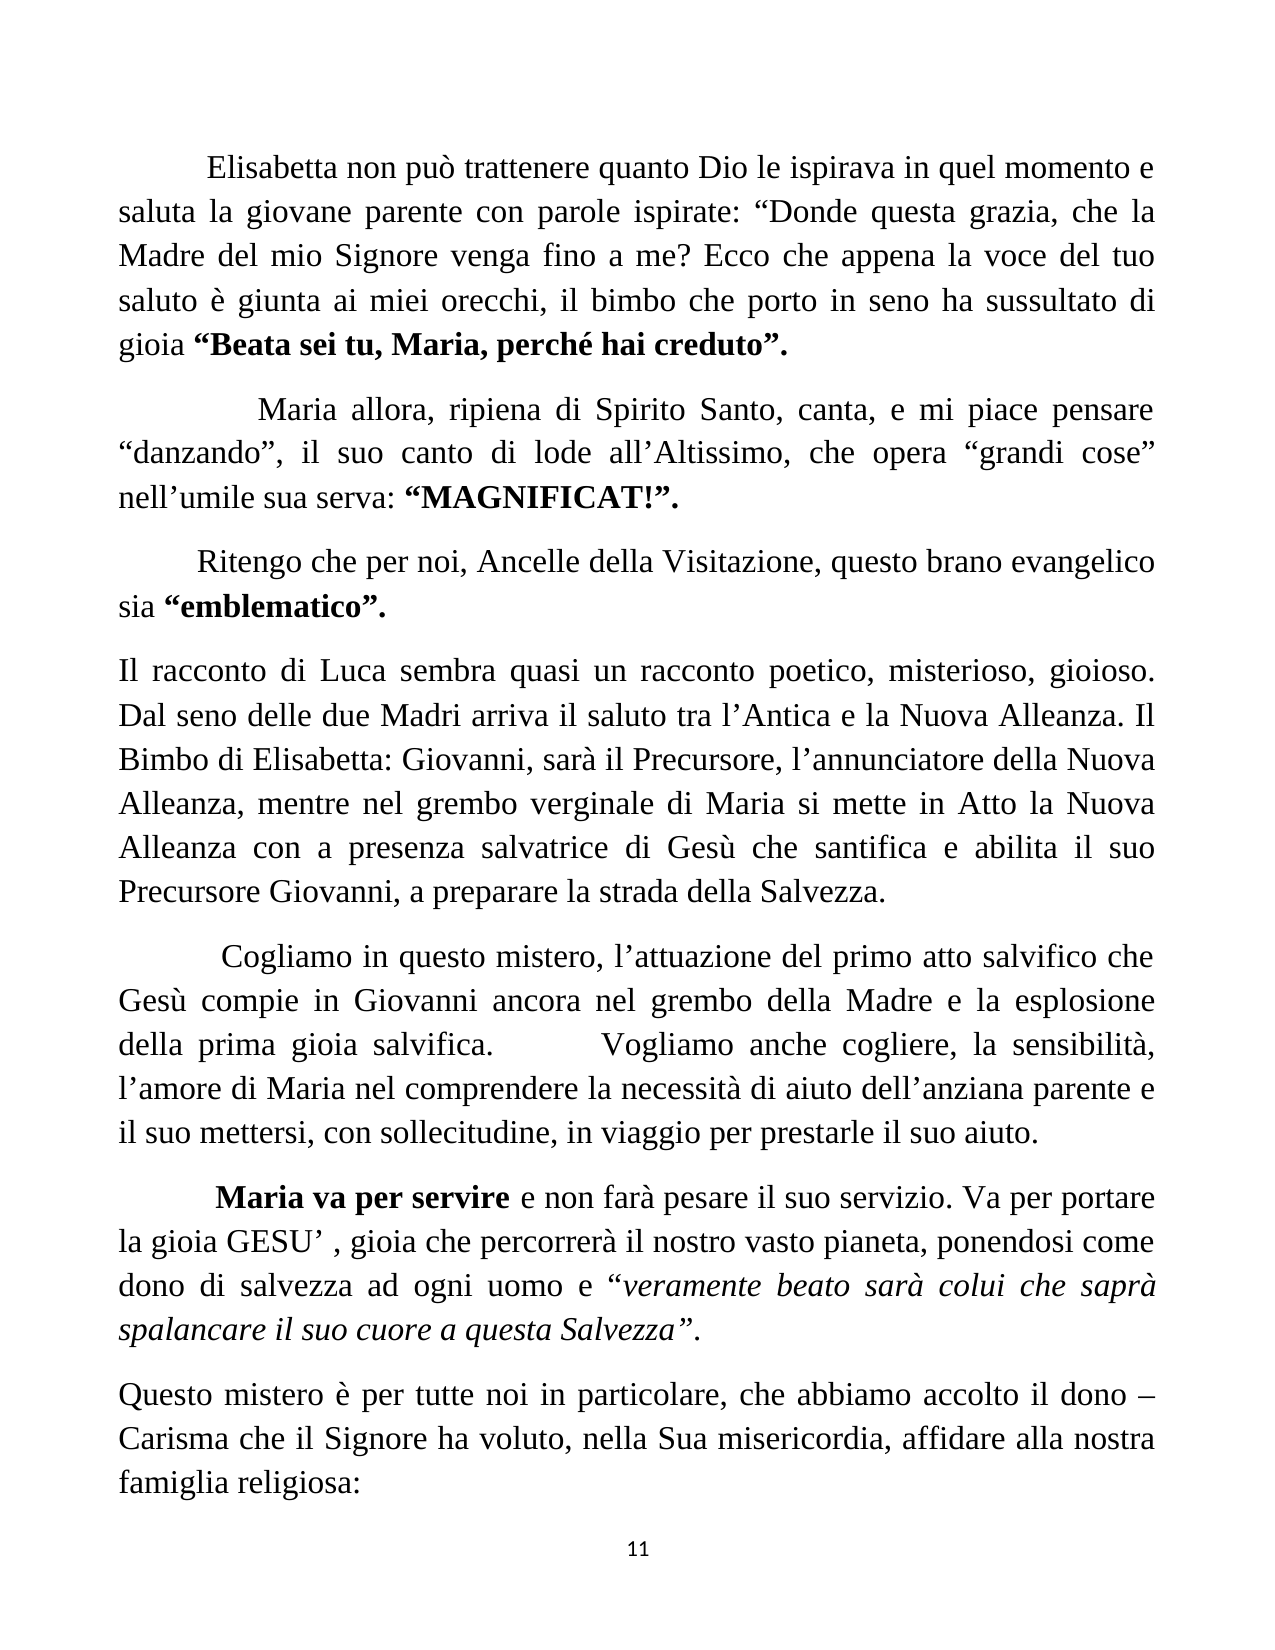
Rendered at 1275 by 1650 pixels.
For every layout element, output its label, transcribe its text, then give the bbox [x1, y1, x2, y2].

text Cogliamo in questo mistero, l’attuazione del primo atto salvifico che Gesù compie in Giovanni ancora nel grembo della Madre e la esplosione della prima gioia salvifica. Vogliamo anche cogliere, la sensibilità, l’amore di Maria nel comprendere la necessità di aiuto dell’anziana parente e il suo mettersi, con sollecitudine, in viaggio per prestarle il suo aiuto. [118, 936, 1157, 1151]
text Questo mistero è per tutte noi in particolare, che abbiamo accolto il dono – Carisma che il Signore ha voluto, nella Sua misericordia, affidare alla nostra famiglia religiosa: [118, 1374, 1157, 1501]
text Il racconto di Luca sembra quasi un racconto poetico, misterioso, gioioso. Dal seno delle due Madri arriva il saluto tra l’Antica e la Nuova Alleanza. Il Bimbo di Elisabetta: Giovanni, sarà il Precursore, l’annunciatore della Nuova Alleanza, mentre nel grembo verginale di Maria si mette in Atto la Nuova Alleanza con a presenza salvatrice di Gesù che santifica e abilita il suo Precursore Giovanni, a preparare la strada della Salvezza. [118, 651, 1157, 909]
text Maria va per servire e non farà pesare il suo servizio. Va per portare la gioia GESU’ , gioia che percorrerà il nostro vasto pianeta, ponendosi come dono di salvezza ad ogni uomo e “veramente beato sarà colui che saprà spalancare il suo cuore a questa Salvezza”. [118, 1177, 1157, 1348]
text Ritengo che per noi, Ancelle della Visitazione, questo brano evangelico sia “emblematico”. [118, 542, 1157, 624]
text Maria allora, ripiena di Spirito Santo, canta, e mi piace pensare “danzando”, il suo canto di lode all’Altissimo, che opera “grandi cose” nell’umile sua serva: “MAGNIFICAT!”. [118, 389, 1157, 515]
text Elisabetta non può trattenere quanto Dio le ispirava in quel momento e saluta la giovane parente con parole ispirate: “Donde questa grazia, che la Madre del mio Signore venga fino a me? Ecco che appena la voce del tuo saluto è giunta ai miei orecchi, il bimbo che porto in seno ha sussultato di gioia “Beata sei tu, Maria, perché hai creduto”. [118, 148, 1157, 362]
